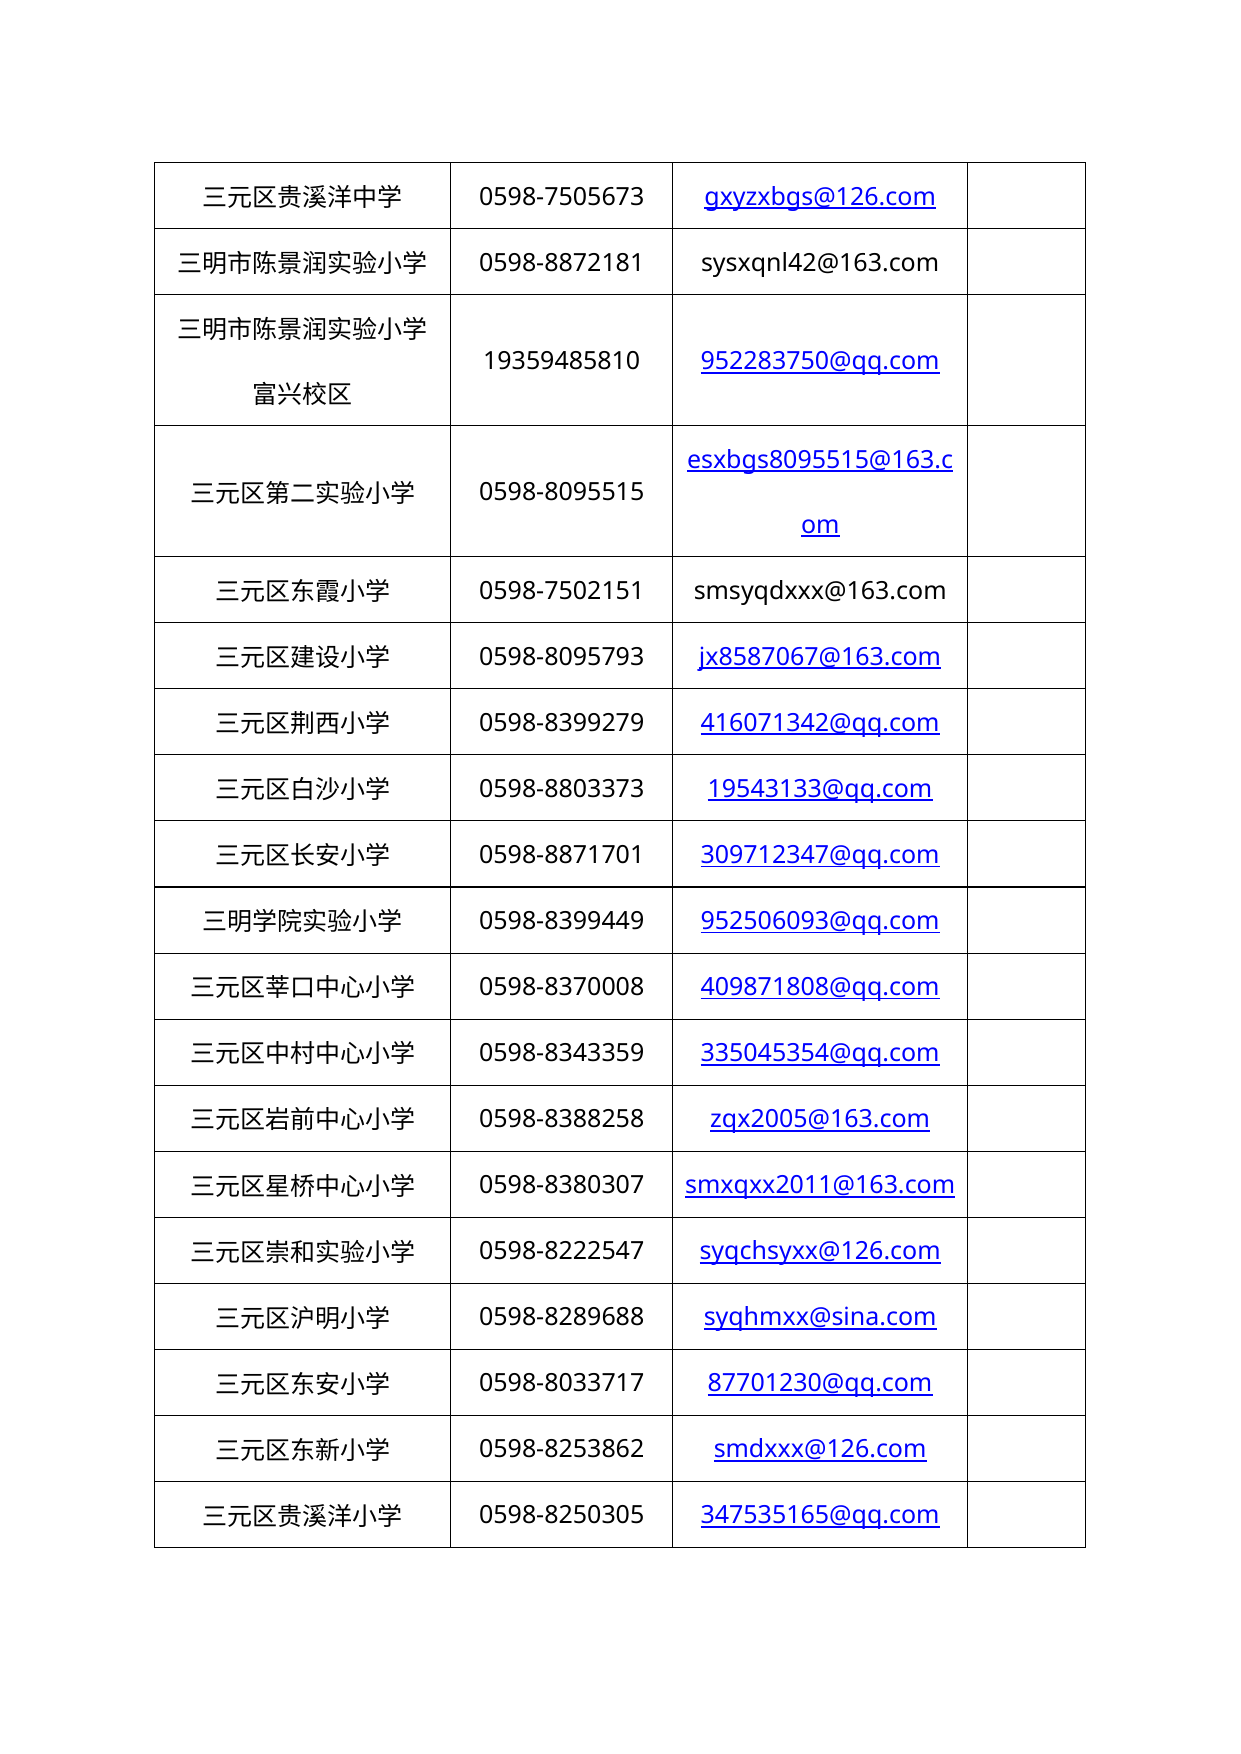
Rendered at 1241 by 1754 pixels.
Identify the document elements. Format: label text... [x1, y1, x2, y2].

table_cell 三元区岩前中心小学 [155, 1086, 450, 1151]
table_cell 409871808@qq.com [673, 954, 967, 1018]
table_cell 0598-8222547 [451, 1218, 672, 1283]
table_cell [968, 1416, 1085, 1481]
table_cell [968, 1152, 1085, 1217]
table_cell 0598-8095515 [451, 426, 672, 556]
table_cell 三元区白沙小学 [155, 755, 450, 820]
table_cell 三元区建设小学 [155, 623, 450, 688]
table_cell zqx2005@163.com [673, 1086, 967, 1151]
table_cell [968, 821, 1085, 886]
table_cell 三元区东霞小学 [155, 557, 450, 622]
table_cell [968, 426, 1085, 556]
table_cell 0598-8343359 [451, 1020, 672, 1084]
table_cell smdxxx@126.com [673, 1416, 967, 1481]
table_cell 0598-8380307 [451, 1152, 672, 1217]
table_cell [968, 1482, 1085, 1547]
table_cell [968, 689, 1085, 754]
table_cell syqchsyxx@126.com [673, 1218, 967, 1283]
table_cell 三元区中村中心小学 [155, 1020, 450, 1084]
table_cell [968, 229, 1085, 294]
table_cell esxbgs8095515@163.com [673, 426, 967, 556]
table_cell syqhmxx@sina.com [673, 1284, 967, 1349]
table_cell 三元区崇和实验小学 [155, 1218, 450, 1283]
table_cell sysxqnl42@163.com [673, 229, 967, 294]
table_cell 952283750@qq.com [673, 295, 967, 425]
table_cell jx8587067@163.com [673, 623, 967, 688]
table_cell [968, 1086, 1085, 1151]
table_cell 0598-8803373 [451, 755, 672, 820]
table_cell 0598-8289688 [451, 1284, 672, 1349]
table_cell 19543133@qq.com [673, 755, 967, 820]
table_cell 335045354@qq.com [673, 1020, 967, 1084]
table_cell 0598-8253862 [451, 1416, 672, 1481]
table_cell 0598-8388258 [451, 1086, 672, 1151]
table_cell 0598-8033717 [451, 1350, 672, 1415]
table_cell 三元区东安小学 [155, 1350, 450, 1415]
table_cell 0598-7505673 [451, 163, 672, 228]
table_cell [968, 954, 1085, 1018]
table_cell 87701230@qq.com [673, 1350, 967, 1415]
table_cell smsyqdxxx@163.com [673, 557, 967, 622]
table_cell [968, 1284, 1085, 1349]
table_cell 19359485810 [451, 295, 672, 425]
table_cell [968, 888, 1085, 952]
table_cell 三明学院实验小学 [155, 888, 450, 952]
table_cell 三元区第二实验小学 [155, 426, 450, 556]
table_cell [968, 1350, 1085, 1415]
table_cell [968, 755, 1085, 820]
table_cell [968, 557, 1085, 622]
table_cell 347535165@qq.com [673, 1482, 967, 1547]
table_cell [968, 1020, 1085, 1084]
table_cell 三元区星桥中心小学 [155, 1152, 450, 1217]
table_cell 三元区荆西小学 [155, 689, 450, 754]
table_cell 0598-8250305 [451, 1482, 672, 1547]
table_cell smxqxx2011@163.com [673, 1152, 967, 1217]
table_cell 309712347@qq.com [673, 821, 967, 886]
table_cell [968, 163, 1085, 228]
table_cell 0598-8871701 [451, 821, 672, 886]
table_cell 三明市陈景润实验小学 [155, 229, 450, 294]
table_cell 三明市陈景润实验小学富兴校区 [155, 295, 450, 425]
table_cell 0598-8370008 [451, 954, 672, 1018]
table_cell 三元区沪明小学 [155, 1284, 450, 1349]
table_cell 三元区贵溪洋小学 [155, 1482, 450, 1547]
table_cell 三元区长安小学 [155, 821, 450, 886]
table_cell 0598-8872181 [451, 229, 672, 294]
table_cell 0598-7502151 [451, 557, 672, 622]
table_cell [968, 623, 1085, 688]
table_cell 三元区莘口中心小学 [155, 954, 450, 1018]
table_cell 0598-8399279 [451, 689, 672, 754]
table_cell gxyzxbgs@126.com [673, 163, 967, 228]
table_cell 416071342@qq.com [673, 689, 967, 754]
table_cell [968, 295, 1085, 425]
table_cell 三元区贵溪洋中学 [155, 163, 450, 228]
table_cell 0598-8095793 [451, 623, 672, 688]
table_cell 0598-8399449 [451, 888, 672, 952]
table_cell 952506093@qq.com [673, 888, 967, 952]
table_cell 三元区东新小学 [155, 1416, 450, 1481]
table_cell [968, 1218, 1085, 1283]
